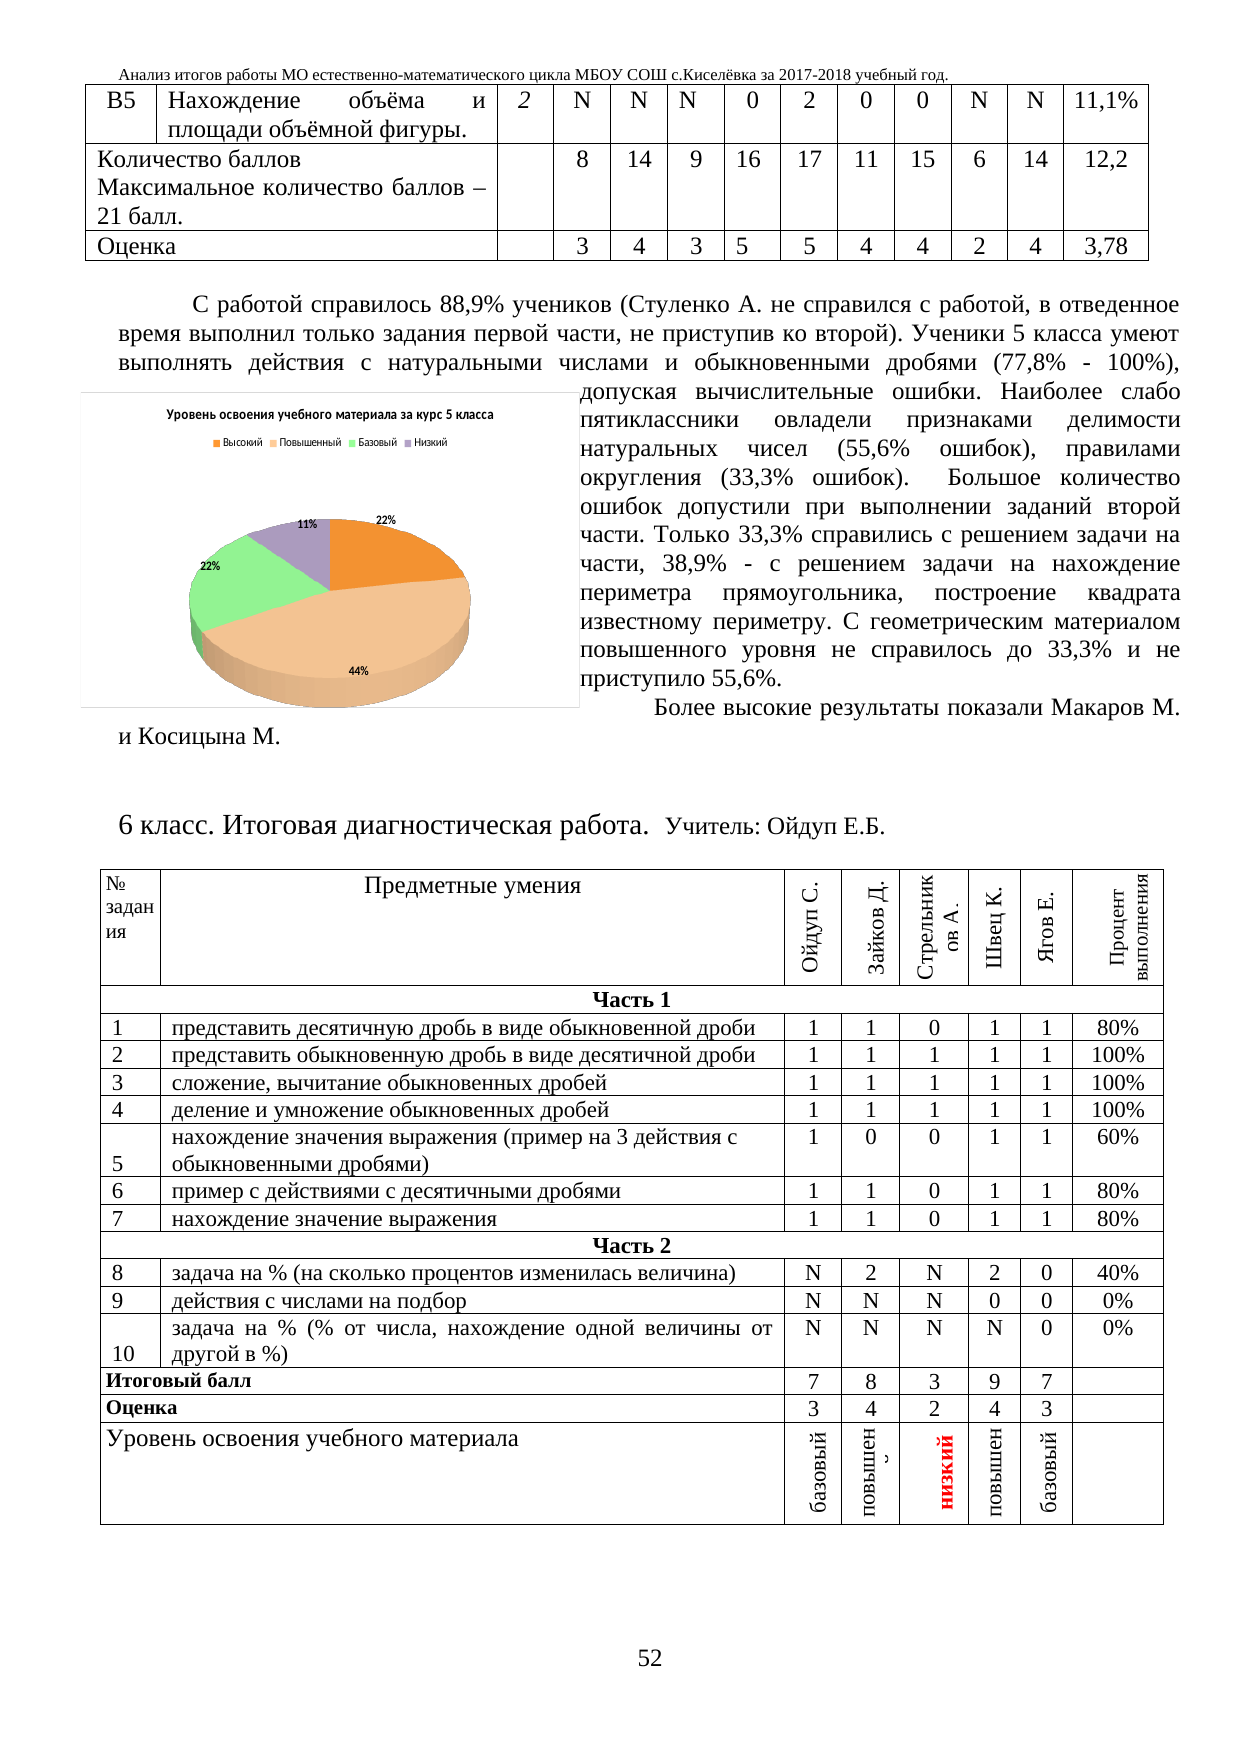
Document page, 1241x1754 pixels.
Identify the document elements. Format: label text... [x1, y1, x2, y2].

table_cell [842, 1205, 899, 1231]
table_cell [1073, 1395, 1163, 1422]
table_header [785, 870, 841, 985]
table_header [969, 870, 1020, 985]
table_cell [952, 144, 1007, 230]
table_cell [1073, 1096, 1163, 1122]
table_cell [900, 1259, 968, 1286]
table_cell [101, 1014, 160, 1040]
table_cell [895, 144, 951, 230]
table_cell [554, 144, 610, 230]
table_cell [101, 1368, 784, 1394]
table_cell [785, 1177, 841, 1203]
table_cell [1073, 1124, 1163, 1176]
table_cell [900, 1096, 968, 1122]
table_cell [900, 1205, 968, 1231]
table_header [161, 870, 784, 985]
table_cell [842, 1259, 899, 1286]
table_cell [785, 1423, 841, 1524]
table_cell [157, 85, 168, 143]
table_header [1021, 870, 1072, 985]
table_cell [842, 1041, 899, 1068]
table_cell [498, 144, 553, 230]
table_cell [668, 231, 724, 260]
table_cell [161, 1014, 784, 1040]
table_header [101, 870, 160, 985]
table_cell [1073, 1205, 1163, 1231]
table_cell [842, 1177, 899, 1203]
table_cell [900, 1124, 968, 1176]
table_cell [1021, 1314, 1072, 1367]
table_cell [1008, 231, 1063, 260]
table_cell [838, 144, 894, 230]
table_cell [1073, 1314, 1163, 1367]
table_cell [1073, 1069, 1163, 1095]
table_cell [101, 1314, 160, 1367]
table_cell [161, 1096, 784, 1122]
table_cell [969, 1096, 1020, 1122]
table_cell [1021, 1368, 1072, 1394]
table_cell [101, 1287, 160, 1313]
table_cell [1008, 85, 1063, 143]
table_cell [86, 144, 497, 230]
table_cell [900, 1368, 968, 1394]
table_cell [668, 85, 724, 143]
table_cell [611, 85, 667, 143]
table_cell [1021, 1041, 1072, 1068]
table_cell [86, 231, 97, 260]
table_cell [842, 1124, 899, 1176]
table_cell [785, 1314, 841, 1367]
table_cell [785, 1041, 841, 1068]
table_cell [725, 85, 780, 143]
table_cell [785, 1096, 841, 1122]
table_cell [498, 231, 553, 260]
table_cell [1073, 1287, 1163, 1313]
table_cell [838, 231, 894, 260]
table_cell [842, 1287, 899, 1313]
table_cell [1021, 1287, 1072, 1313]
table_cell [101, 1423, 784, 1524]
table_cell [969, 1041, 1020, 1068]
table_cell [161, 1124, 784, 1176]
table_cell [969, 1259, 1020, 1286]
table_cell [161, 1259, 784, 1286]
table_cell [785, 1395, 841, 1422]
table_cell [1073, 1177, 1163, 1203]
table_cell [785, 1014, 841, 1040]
list 6 класс. Итоговая диагностическая работа. Учитель: Ойдуп Е.Б. [118, 807, 1181, 841]
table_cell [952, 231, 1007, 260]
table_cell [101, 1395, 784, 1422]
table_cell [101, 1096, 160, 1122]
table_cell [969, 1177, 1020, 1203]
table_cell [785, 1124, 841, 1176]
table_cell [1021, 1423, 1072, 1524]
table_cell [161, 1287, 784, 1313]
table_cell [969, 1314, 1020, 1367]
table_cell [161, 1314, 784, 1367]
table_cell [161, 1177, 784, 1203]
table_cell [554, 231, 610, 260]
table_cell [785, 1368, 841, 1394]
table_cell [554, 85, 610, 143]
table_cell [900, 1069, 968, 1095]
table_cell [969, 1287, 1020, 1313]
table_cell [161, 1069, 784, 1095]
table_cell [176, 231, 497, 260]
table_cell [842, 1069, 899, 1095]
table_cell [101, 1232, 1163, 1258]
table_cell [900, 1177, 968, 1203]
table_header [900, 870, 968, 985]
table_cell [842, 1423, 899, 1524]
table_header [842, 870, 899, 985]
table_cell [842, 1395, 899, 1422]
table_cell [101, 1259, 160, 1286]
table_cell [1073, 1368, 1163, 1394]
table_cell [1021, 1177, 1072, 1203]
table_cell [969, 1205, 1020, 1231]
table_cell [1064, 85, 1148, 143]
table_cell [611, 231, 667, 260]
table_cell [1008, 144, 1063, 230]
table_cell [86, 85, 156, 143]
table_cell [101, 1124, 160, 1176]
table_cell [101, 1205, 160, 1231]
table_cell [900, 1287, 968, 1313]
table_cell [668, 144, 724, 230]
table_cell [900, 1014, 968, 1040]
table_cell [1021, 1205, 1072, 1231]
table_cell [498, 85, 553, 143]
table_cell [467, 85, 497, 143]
text С работой справилось 88,9% учеников (Стуленко А. не справился с работой, в отведенное время выполнил только задания первой части, не приступив ко второй). Ученики 5 класса умеют выполнять действия с натуральными числами и обыкновенными дробями (77,8% - 100%), допуская вычислительные ошибки. Наиболее слабо пятиклассники овладели признаками делимости натуральных чисел (55,6% ошибок), правилами округления (33,3% ошибок). Большое количество ошибок допустили при выполнении заданий второй части. Только 33,3% справились с решением задачи на части, 38,9% - с решением задачи на нахождение периметра прямоугольника, построение квадрата известному периметру. С геометрическим материалом повышенного уровня не справилось до 33,3% и не приступило 55,6%. [118, 289, 1181, 692]
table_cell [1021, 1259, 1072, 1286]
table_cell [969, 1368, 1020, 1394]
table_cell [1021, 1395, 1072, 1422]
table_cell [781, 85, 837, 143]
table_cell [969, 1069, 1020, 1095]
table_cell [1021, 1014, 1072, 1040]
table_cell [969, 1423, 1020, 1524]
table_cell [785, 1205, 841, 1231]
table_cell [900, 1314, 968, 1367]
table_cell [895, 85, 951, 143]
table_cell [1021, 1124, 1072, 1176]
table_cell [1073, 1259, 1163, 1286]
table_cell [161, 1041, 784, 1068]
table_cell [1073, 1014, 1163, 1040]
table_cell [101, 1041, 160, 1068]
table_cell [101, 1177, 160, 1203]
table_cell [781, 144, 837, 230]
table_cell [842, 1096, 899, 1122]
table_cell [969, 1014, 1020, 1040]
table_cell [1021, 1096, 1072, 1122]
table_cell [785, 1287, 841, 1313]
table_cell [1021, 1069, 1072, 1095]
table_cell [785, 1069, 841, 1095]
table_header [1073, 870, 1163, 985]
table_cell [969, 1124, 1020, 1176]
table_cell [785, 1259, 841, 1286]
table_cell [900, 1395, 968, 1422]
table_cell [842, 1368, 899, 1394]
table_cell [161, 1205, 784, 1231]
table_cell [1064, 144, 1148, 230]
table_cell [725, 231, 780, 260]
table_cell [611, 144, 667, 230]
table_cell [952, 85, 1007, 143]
text Более высокие результаты показали Макаров М. и Косицына М. [118, 692, 1181, 749]
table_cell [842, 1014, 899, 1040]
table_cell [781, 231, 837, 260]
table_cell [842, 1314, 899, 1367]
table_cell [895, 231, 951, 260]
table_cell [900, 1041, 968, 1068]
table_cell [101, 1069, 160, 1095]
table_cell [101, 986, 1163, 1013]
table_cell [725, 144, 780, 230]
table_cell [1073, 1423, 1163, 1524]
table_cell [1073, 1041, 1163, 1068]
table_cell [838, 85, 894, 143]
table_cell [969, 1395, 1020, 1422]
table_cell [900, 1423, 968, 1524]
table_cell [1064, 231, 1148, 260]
